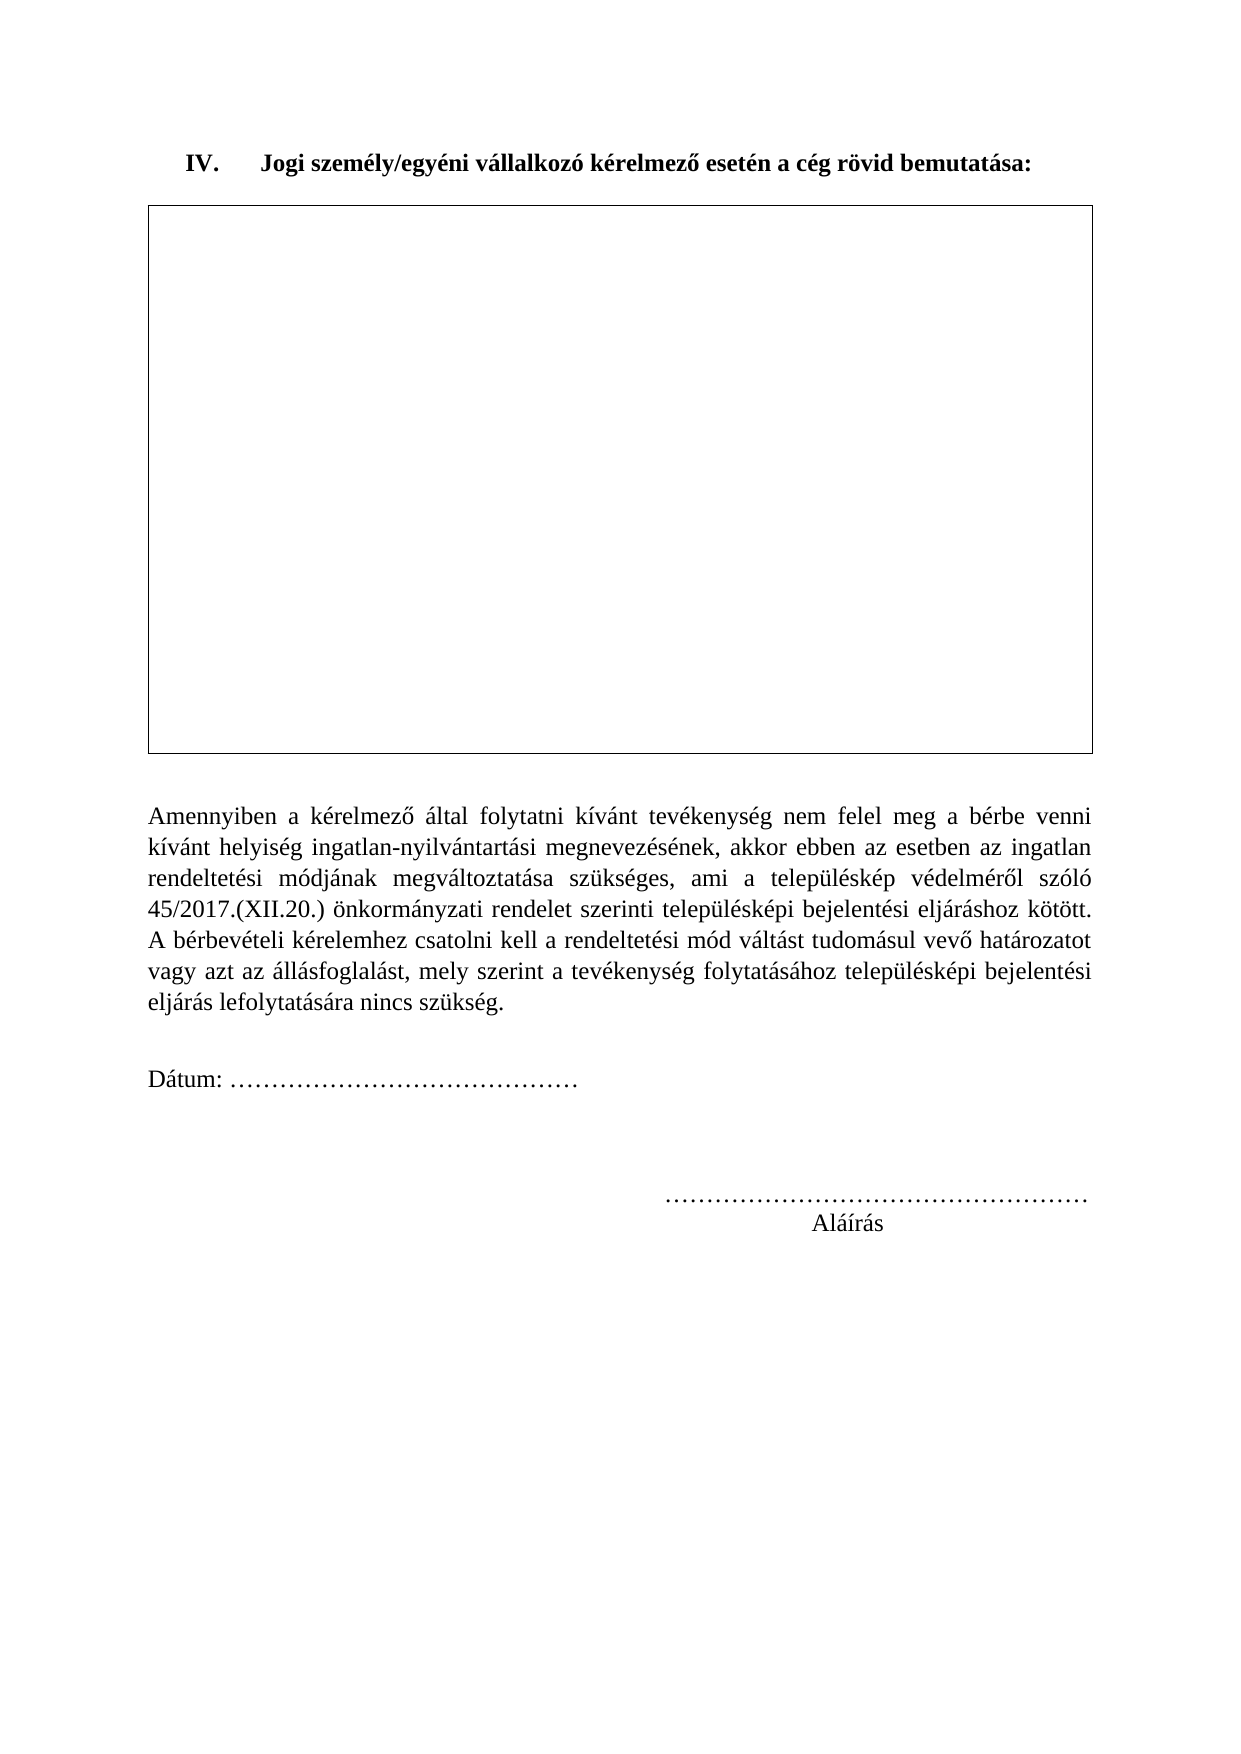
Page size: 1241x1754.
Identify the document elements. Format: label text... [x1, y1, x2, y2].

text Dátum: …………………………………… [148, 1064, 1093, 1093]
text Aláírás [148, 1208, 1093, 1236]
text …………………………………………… [148, 1179, 1093, 1208]
table_header [149, 206, 1092, 752]
list Jogi személy/egyéni vállalkozó kérelmező esetén a cég rövid bemutatása: [185, 148, 1093, 176]
text Amennyiben a kérelmező által folytatni kívánt tevékenység nem felel meg a bérbe venni kívánt helyiség ingatlan-nyilvántartási megnevezésének, akkor ebben az esetben az ingatlan rendeltetési módjának megváltoztatása szükséges, ami a településkép védelméről szóló 45/2017.(XII.20.) önkormányzati rendelet szerinti településképi bejelentési eljáráshoz kötött. A bérbevételi kérelemhez csatolni kell a rendeltetési mód váltást tudomásul vevő határozatot vagy azt az állásfoglalást, mely szerint a tevékenység folytatásához településképi bejelentési eljárás lefolytatására nincs szükség. [148, 801, 1093, 1016]
